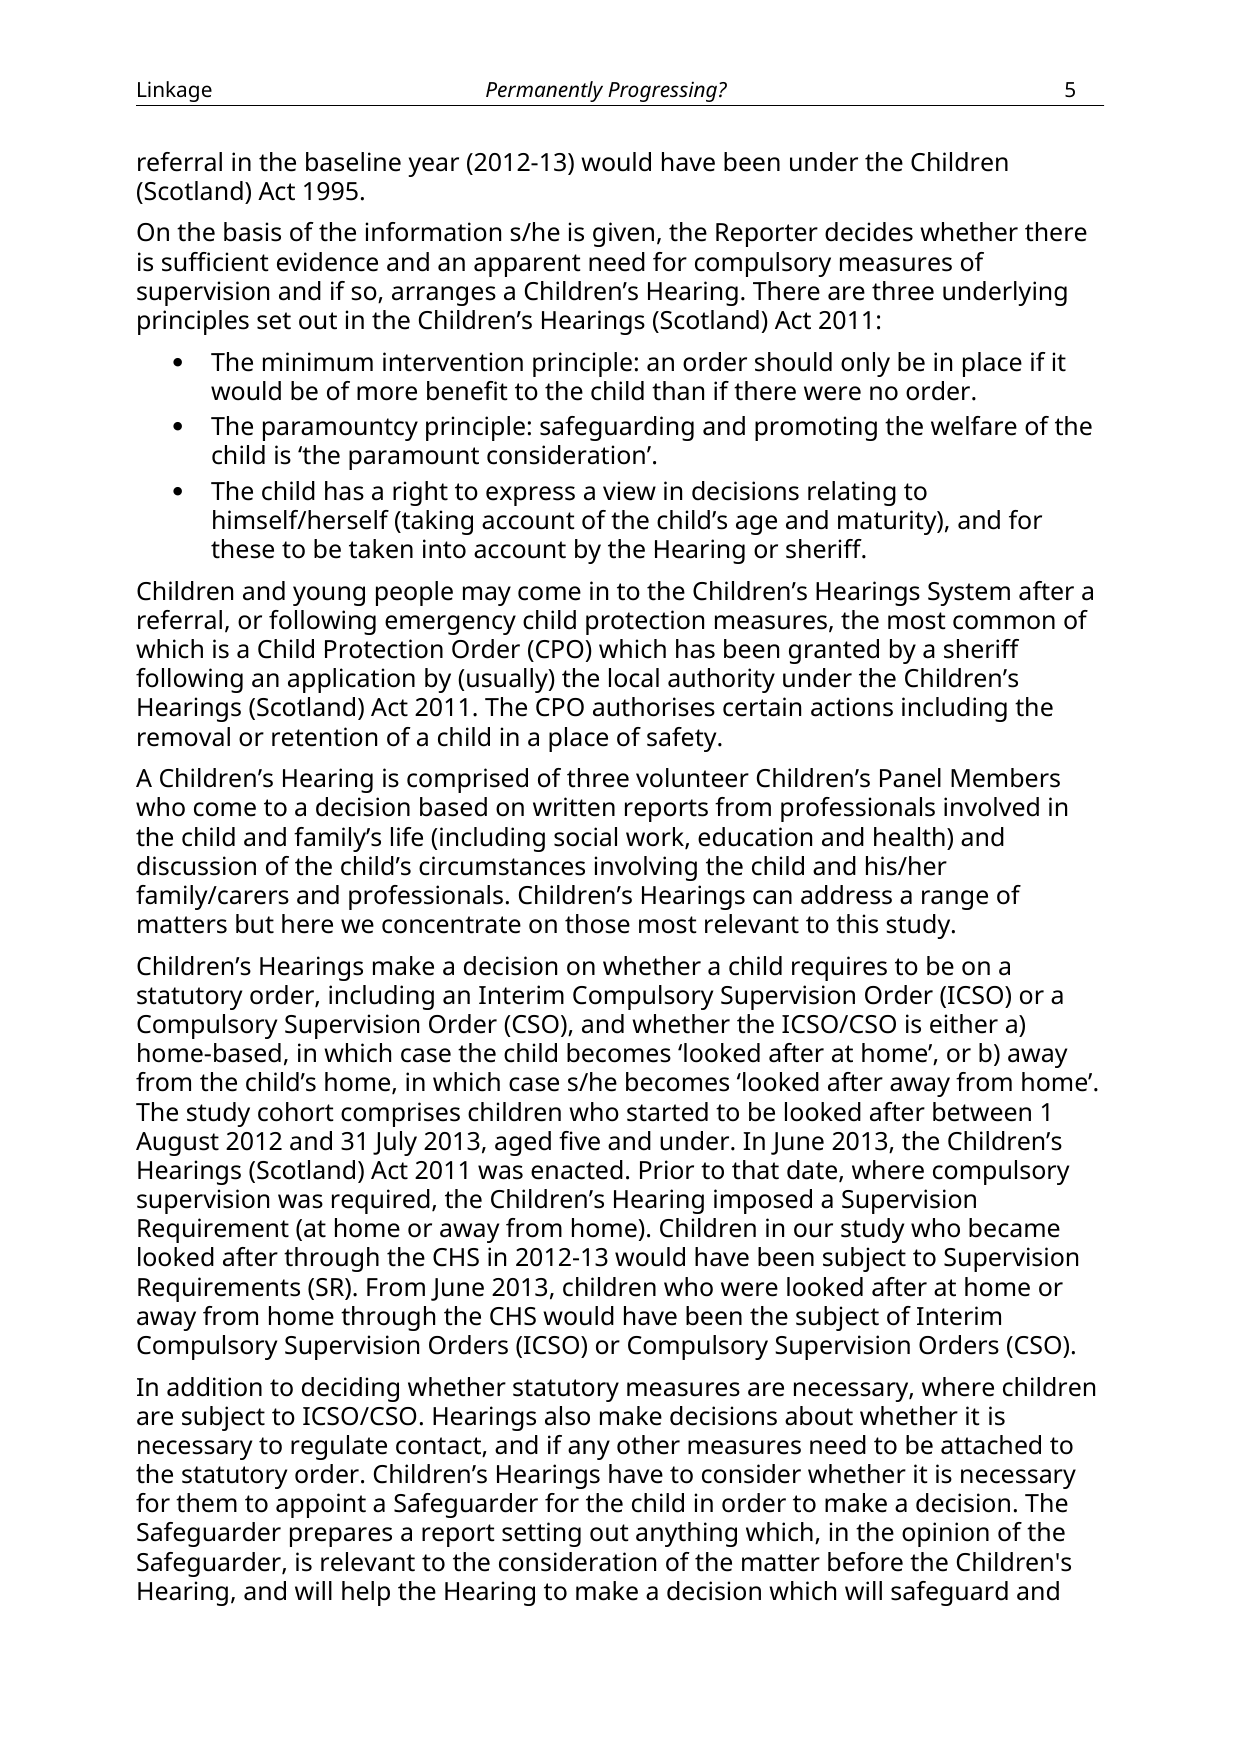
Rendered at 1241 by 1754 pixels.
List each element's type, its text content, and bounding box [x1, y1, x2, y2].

text The child has a right to express a view in decisions relating to himself/herself (taking account of the child’s age and maturity), and for these to be taken into account by the Hearing or sheriff. [173, 477, 1104, 564]
text Children and young people may come in to the Children’s Hearings System after a referral, or following emergency child protection measures, the most common of which is a Child Protection Order (CPO) which has been granted by a sheriff following an application by (usually) the local authority under the Children’s Hearings (Scotland) Act 2011. The CPO authorises certain actions including the removal or retention of a child in a place of safety. [136, 577, 1104, 752]
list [136, 1373, 1104, 1606]
text Children’s Hearings make a decision on whether a child requires to be on a statutory order, including an Interim Compulsory Supervision Order (ICSO) or a Compulsory Supervision Order (CSO), and whether the ICSO/CSO is either a) home-based, in which case the child becomes ‘looked after at home’, or b) away from the child’s home, in which case s/he becomes ‘looked after away from home’. The study cohort comprises children who started to be looked after between 1 August 2012 and 31 July 2013, aged five and under. In June 2013, the Children’s Hearings (Scotland) Act 2011 was enacted. Prior to that date, where compulsory supervision was required, the Children’s Hearing imposed a Supervision Requirement (at home or away from home). Children in our study who became looked after through the CHS in 2012-13 would have been subject to Supervision Requirements (SR). From June 2013, children who were looked after at home or away from home through the CHS would have been the subject of Interim Compulsory Supervision Orders (ICSO) or Compulsory Supervision Orders (CSO). [136, 952, 1104, 1360]
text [136, 148, 1104, 206]
text A Children’s Hearing is comprised of three volunteer Children’s Panel Members who come to a decision based on written reports from professionals involved in the child and family’s life (including social work, education and health) and discussion of the child’s circumstances involving the child and his/her family/carers and professionals. Children’s Hearings can address a range of matters but here we concentrate on those most relevant to this study. [136, 764, 1104, 939]
text The minimum intervention principle: an order should only be in place if it would be of more benefit to the child than if there were no order. [173, 348, 1104, 406]
text On the basis of the information s/he is given, the Reporter decides whether there is sufficient evidence and an apparent need for compulsory measures of supervision and if so, arranges a Children’s Hearing. There are three underlying principles set out in the Children’s Hearings (Scotland) Act 2011: [136, 218, 1104, 335]
text The paramountcy principle: safeguarding and promoting the welfare of the child is ‘the paramount consideration’. [173, 412, 1104, 471]
